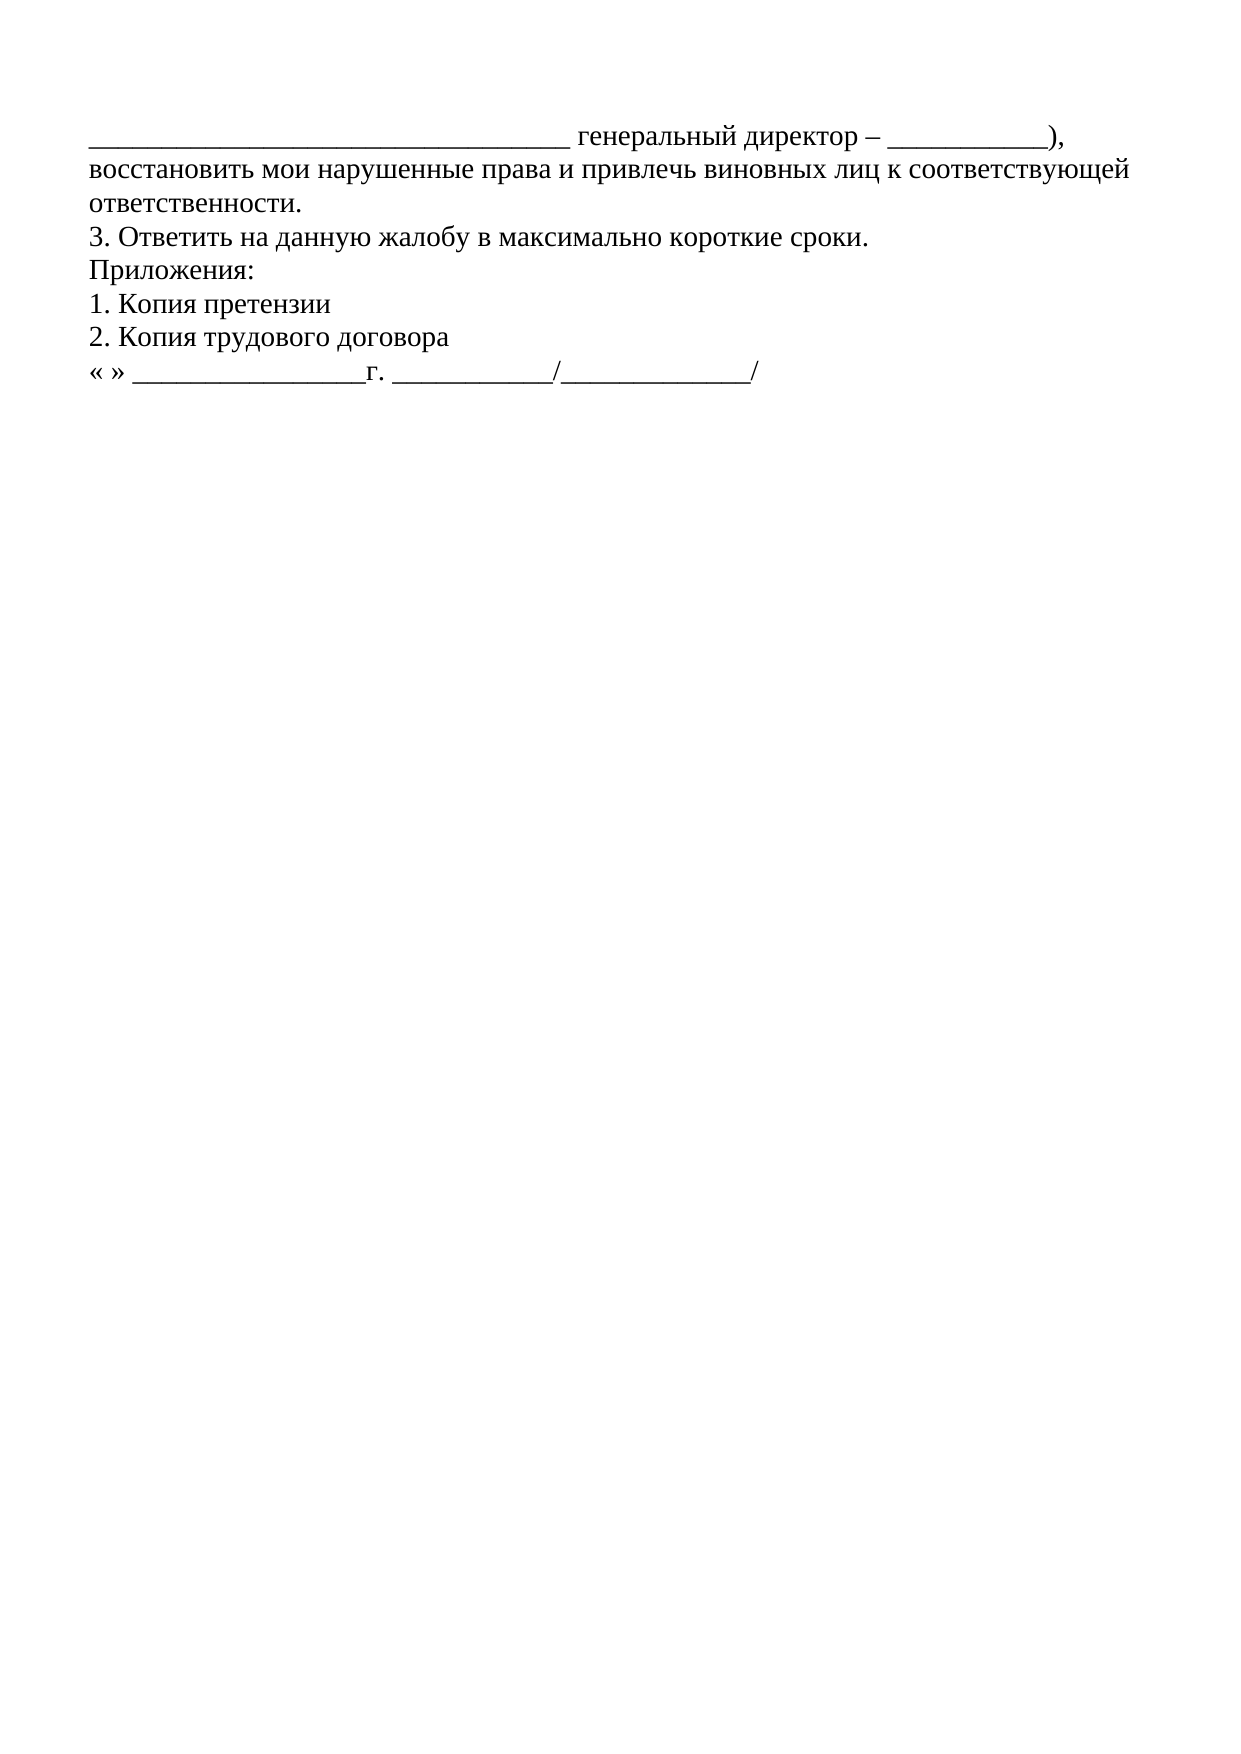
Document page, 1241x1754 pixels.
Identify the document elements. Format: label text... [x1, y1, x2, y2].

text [89, 118, 1152, 252]
text « » ________________г. ___________/_____________/ [89, 353, 1152, 386]
text Приложения: 1. Копия претензии 2. Копия трудового договора [89, 252, 1152, 353]
